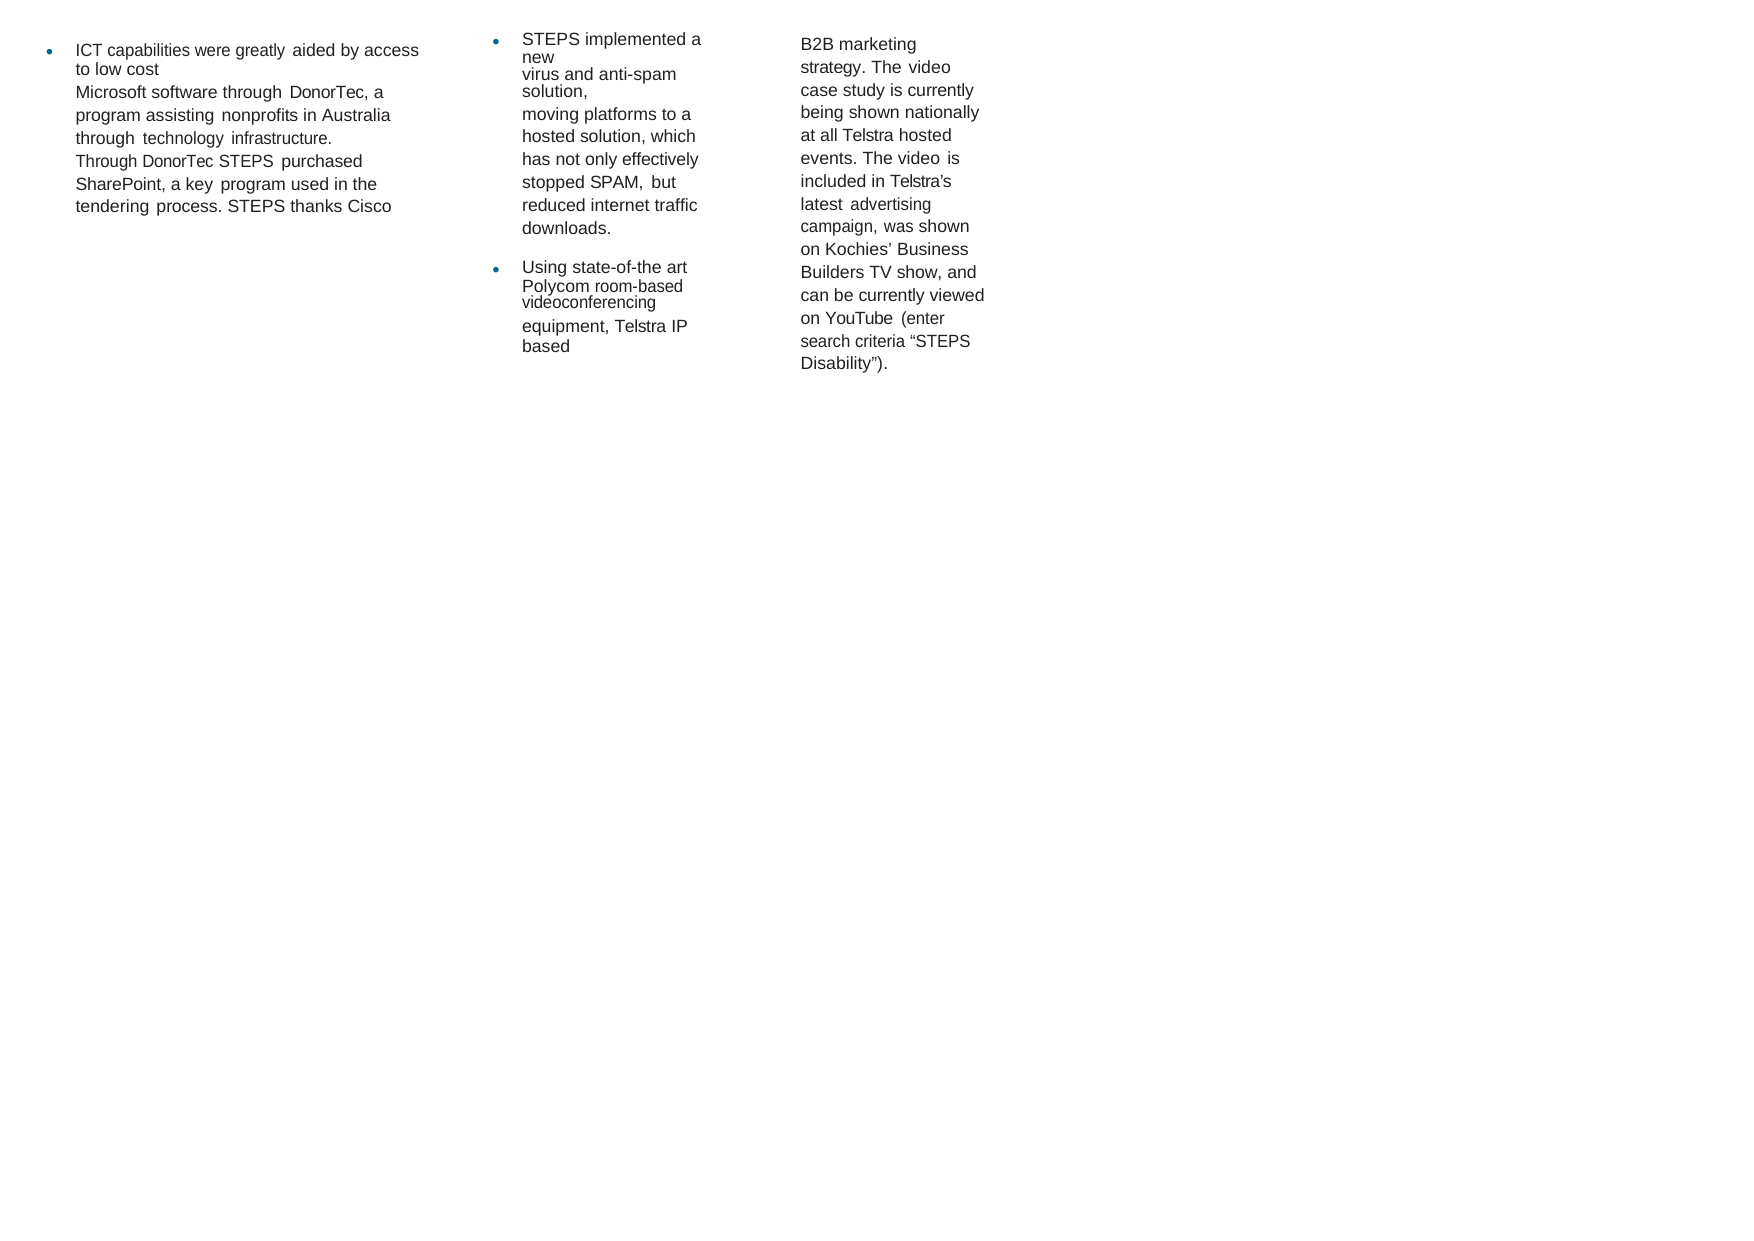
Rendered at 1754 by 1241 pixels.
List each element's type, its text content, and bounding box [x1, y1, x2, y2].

list STEPS implemented a new [492, 31, 734, 67]
text equipment, Telstra IP based [522, 316, 734, 356]
text moving platforms to a hosted solution, which has not only effectively stopped SPAM, but reduced internet traffic downloads. [522, 103, 720, 238]
text virus and anti-spam solution, [522, 67, 734, 101]
text Microsoft software through DonorTec, a program assisting nonprofits in Australia through technology infrastructure. [75, 82, 451, 148]
text Through DonorTec STEPS purchased SharePoint, a key program used in the tendering process. STEPS thanks Cisco [75, 151, 448, 217]
list ICT capabilities were greatly aided by access to low cost [46, 31, 431, 79]
text B2B marketing strategy. The video case study is currently being shown nationally at all Telstra hosted events. The video is included in Telstra’s latest advertising campaign, was shown on Kochies’ Business Builders TV show, and can be currently viewed on YouTube (enter search criteria “STEPS Disability”). [800, 34, 987, 373]
list Using state-of-the art Polycom room-based videoconferencing [492, 248, 734, 312]
